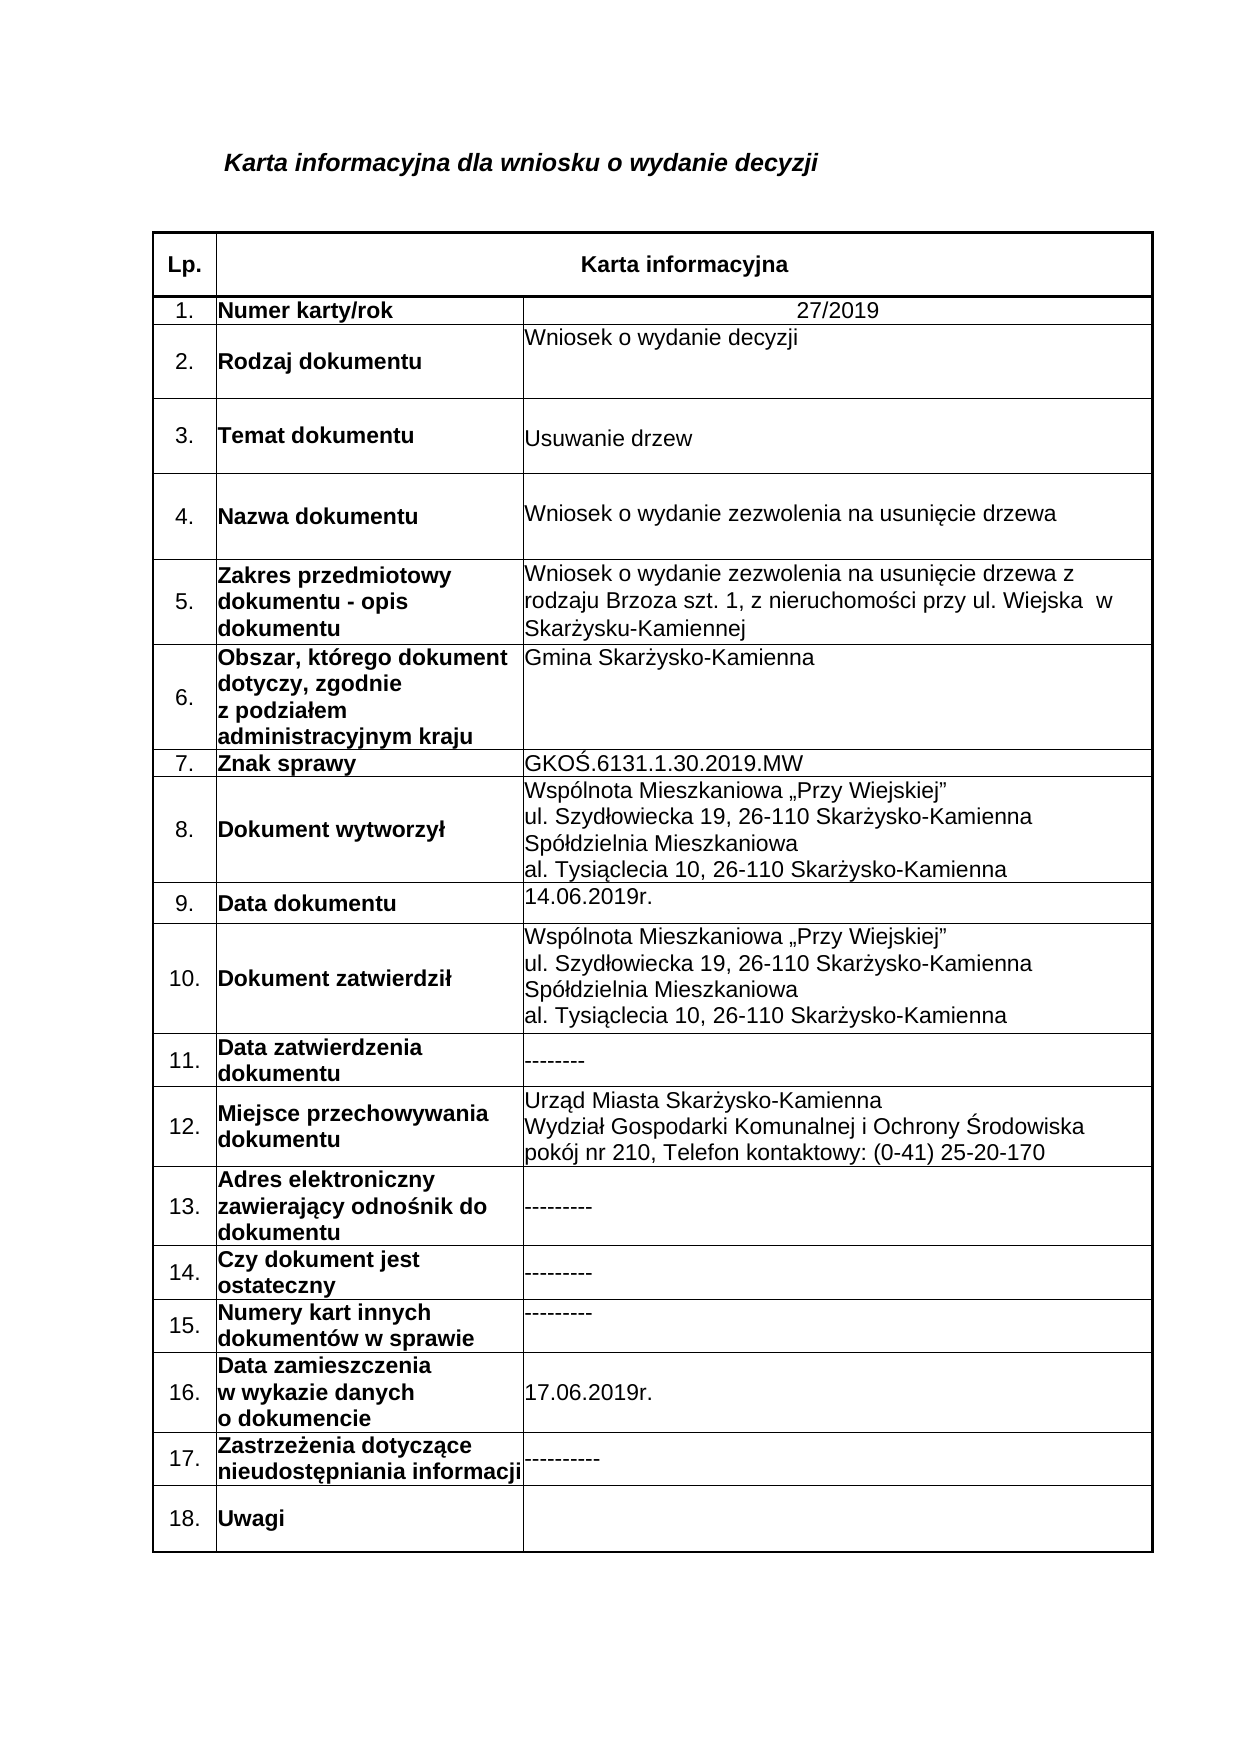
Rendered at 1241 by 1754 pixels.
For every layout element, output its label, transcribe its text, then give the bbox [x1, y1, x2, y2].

table_cell Urząd Miasta Skarżysko-Kamienna Wydział Gospodarki Komunalnej i Ochrony Środowiska pokój nr 210, Telefon kontaktowy: (0-41) 25-20-170 [524, 1087, 1151, 1166]
table_cell 6. [154, 645, 216, 749]
table_cell 17. [154, 1433, 216, 1484]
table_cell ---------- [524, 1433, 1151, 1484]
table_cell 11. [154, 1034, 216, 1086]
table_cell Znak sprawy [217, 750, 523, 776]
table_cell 14.06.2019r. [524, 883, 1151, 923]
table_cell Czy dokument jest ostateczny [217, 1246, 523, 1298]
table_cell Uwagi [217, 1486, 523, 1551]
table_cell 2. [154, 325, 216, 398]
table_cell --------- [524, 1246, 1151, 1298]
table_cell Data dokumentu [217, 883, 523, 923]
table_cell 18. [154, 1486, 216, 1551]
table_cell Zastrzeżenia dotyczące nieudostępniania informacji [217, 1433, 523, 1484]
table_cell Numer karty/rok [217, 298, 523, 324]
table_cell Dokument zatwierdził [217, 924, 523, 1033]
table_cell 15. [154, 1300, 216, 1352]
table_cell 12. [154, 1087, 216, 1166]
table_cell 3. [154, 399, 216, 473]
table_cell Wspólnota Mieszkaniowa „Przy Wiejskiej” ul. Szydłowiecka 19, 26-110 Skarżysko-Kamienna Spółdzielnia Mieszkaniowa al. Tysiąclecia 10, 26-110 Skarżysko-Kamienna [524, 924, 1151, 1033]
table_cell Wspólnota Mieszkaniowa „Przy Wiejskiej” ul. Szydłowiecka 19, 26-110 Skarżysko-Kamienna Spółdzielnia Mieszkaniowa al. Tysiąclecia 10, 26-110 Skarżysko-Kamienna [524, 777, 1151, 882]
table_cell GKOŚ.6131.1.30.2019.MW [524, 750, 1151, 776]
table_cell 13. [154, 1167, 216, 1245]
table_cell 14. [154, 1246, 216, 1298]
table_cell [524, 1486, 1151, 1551]
table_header Karta informacyjna [217, 234, 1151, 295]
table_cell 4. [154, 474, 216, 559]
table_cell Zakres przedmiotowy dokumentu - opis dokumentu [217, 560, 523, 643]
table_cell Gmina Skarżysko-Kamienna [524, 645, 1151, 749]
table_cell 7. [154, 750, 216, 776]
table_cell 9. [154, 883, 216, 923]
table_cell Miejsce przechowywania dokumentu [217, 1087, 523, 1166]
table_cell -------- [524, 1034, 1151, 1086]
table_header Lp. [154, 234, 216, 295]
table_cell 10. [154, 924, 216, 1033]
table_cell Rodzaj dokumentu [217, 325, 523, 398]
table_cell 16. [154, 1353, 216, 1431]
table_cell Data zamieszczenia w wykazie danych o dokumencie [217, 1353, 523, 1431]
table_cell Numery kart innych dokumentów w sprawie [217, 1300, 523, 1352]
table_cell Wniosek o wydanie zezwolenia na usunięcie drzewa [524, 474, 1151, 559]
table_cell Obszar, którego dokument dotyczy, zgodnie z podziałem administracyjnym kraju [217, 645, 523, 749]
table_cell 1. [154, 298, 216, 324]
table_cell Wniosek o wydanie decyzji [524, 325, 1151, 398]
table_cell 5. [154, 560, 216, 643]
table_cell Dokument wytworzył [217, 777, 523, 882]
table_cell Temat dokumentu [217, 399, 523, 473]
text Karta informacyjna dla wniosku o wydanie decyzji [148, 148, 1093, 176]
table_cell --------- [524, 1167, 1151, 1245]
table_cell 8. [154, 777, 216, 882]
table_cell 27/2019 [524, 298, 1151, 324]
table_cell Adres elektroniczny zawierający odnośnik do dokumentu [217, 1167, 523, 1245]
table_cell Data zatwierdzenia dokumentu [217, 1034, 523, 1086]
table_cell Wniosek o wydanie zezwolenia na usunięcie drzewa z rodzaju Brzoza szt. 1, z nieruchomości przy ul. Wiejska w Skarżysku-Kamiennej [524, 560, 1151, 643]
table_cell Usuwanie drzew [524, 399, 1151, 473]
table_cell --------- [524, 1300, 1151, 1352]
table_cell 17.06.2019r. [524, 1353, 1151, 1431]
table_cell Nazwa dokumentu [217, 474, 523, 559]
